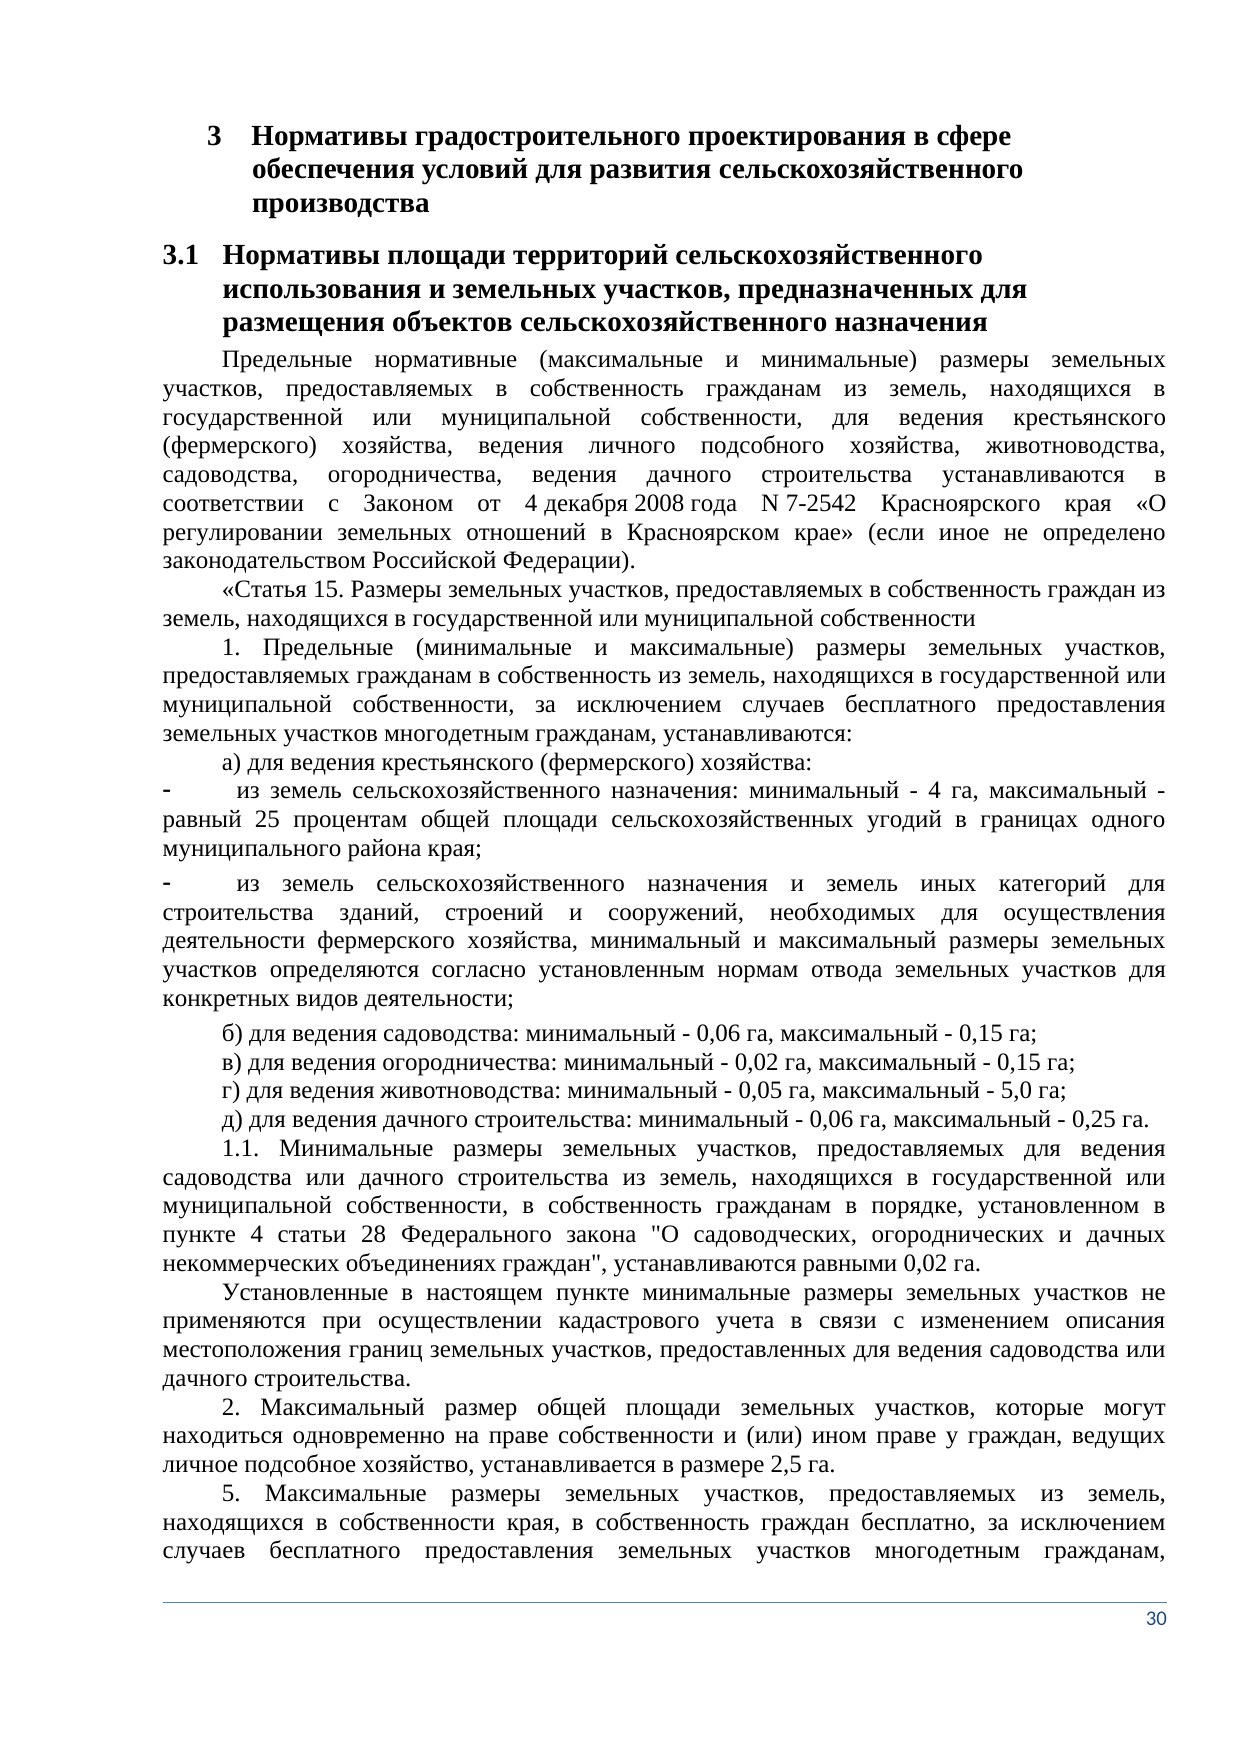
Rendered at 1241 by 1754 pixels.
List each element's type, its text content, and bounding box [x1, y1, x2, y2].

text 1. Предельные (минимальные и максимальные) размеры земельных участков, предоставляемых гражданам в собственность из земель, находящихся в государственной или муниципальной собственности, за исключением случаев бесплатного предоставления земельных участков многодетным гражданам, устанавливаются: [162, 632, 1167, 747]
text б) для ведения садоводства: минимальный - 0,06 га, максимальный - 0,15 га; [162, 1018, 1167, 1047]
text Предельные нормативные (максимальные и минимальные) размеры земельных участков, предоставляемых в собственность гражданам из земель, находящихся в государственной или муниципальной собственности, для ведения крестьянского (фермерского) хозяйства, ведения личного подсобного хозяйства, животноводства, садоводства, огородничества, ведения дачного строительства устанавливаются в соответствии с Законом от 4 декабря 2008 года N 7-2542 Красноярского края «О регулировании земельных отношений в Красноярском крае» (если иное не определено законодательством Российской Федерации). [162, 344, 1167, 574]
list из земель сельскохозяйственного назначения: минимальный - 4 га, максимальный - равный 25 процентам общей площади сельскохозяйственных угодий в границах одного муниципального района края; [162, 776, 1167, 862]
text Установленные в настоящем пункте минимальные размеры земельных участков не применяются при осуществлении кадастрового учета в связи с изменением описания местоположения границ земельных участков, предоставленных для ведения садоводства или дачного строительства. [162, 1277, 1167, 1392]
subtitle Нормативы площади территорий сельскохозяйственного использования и земельных участков, предназначенных для размещения объектов сельскохозяйственного назначения [162, 237, 1167, 338]
text а) для ведения крестьянского (фермерского) хозяйства: [162, 747, 1167, 776]
text 2. Максимальный размер общей площади земельных участков, которые могут находиться одновременно на праве собственности и (или) ином праве у граждан, ведущих личное подсобное хозяйство, устанавливается в размере 2,5 га. [162, 1392, 1167, 1478]
text г) для ведения животноводства: минимальный - 0,05 га, максимальный - 5,0 га; [162, 1076, 1167, 1104]
list из земель сельскохозяйственного назначения и земель иных категорий для строительства зданий, строений и сооружений, необходимых для осуществления деятельности фермерского хозяйства, минимальный и максимальный размеры земельных участков определяются согласно установленным нормам отвода земельных участков для конкретных видов деятельности; [162, 868, 1167, 1012]
text д) для ведения дачного строительства: минимальный - 0,06 га, максимальный - 0,25 га. [162, 1104, 1167, 1133]
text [162, 1478, 1167, 1564]
subtitle Нормативы градостроительного проектирования в сфере обеспечения условий для развития сельскохозяйственного производства [207, 118, 1167, 219]
text «Статья 15. Размеры земельных участков, предоставляемых в собственность граждан из земель, находящихся в государственной или муниципальной собственности [162, 574, 1167, 632]
text в) для ведения огородничества: минимальный - 0,02 га, максимальный - 0,15 га; [162, 1047, 1167, 1076]
text 1.1. Минимальные размеры земельных участков, предоставляемых для ведения садоводства или дачного строительства из земель, находящихся в государственной или муниципальной собственности, в собственность гражданам в порядке, установленном в пункте 4 статьи 28 Федерального закона "О садоводческих, огороднических и дачных некоммерческих объединениях граждан", устанавливаются равными 0,02 га. [162, 1133, 1167, 1277]
